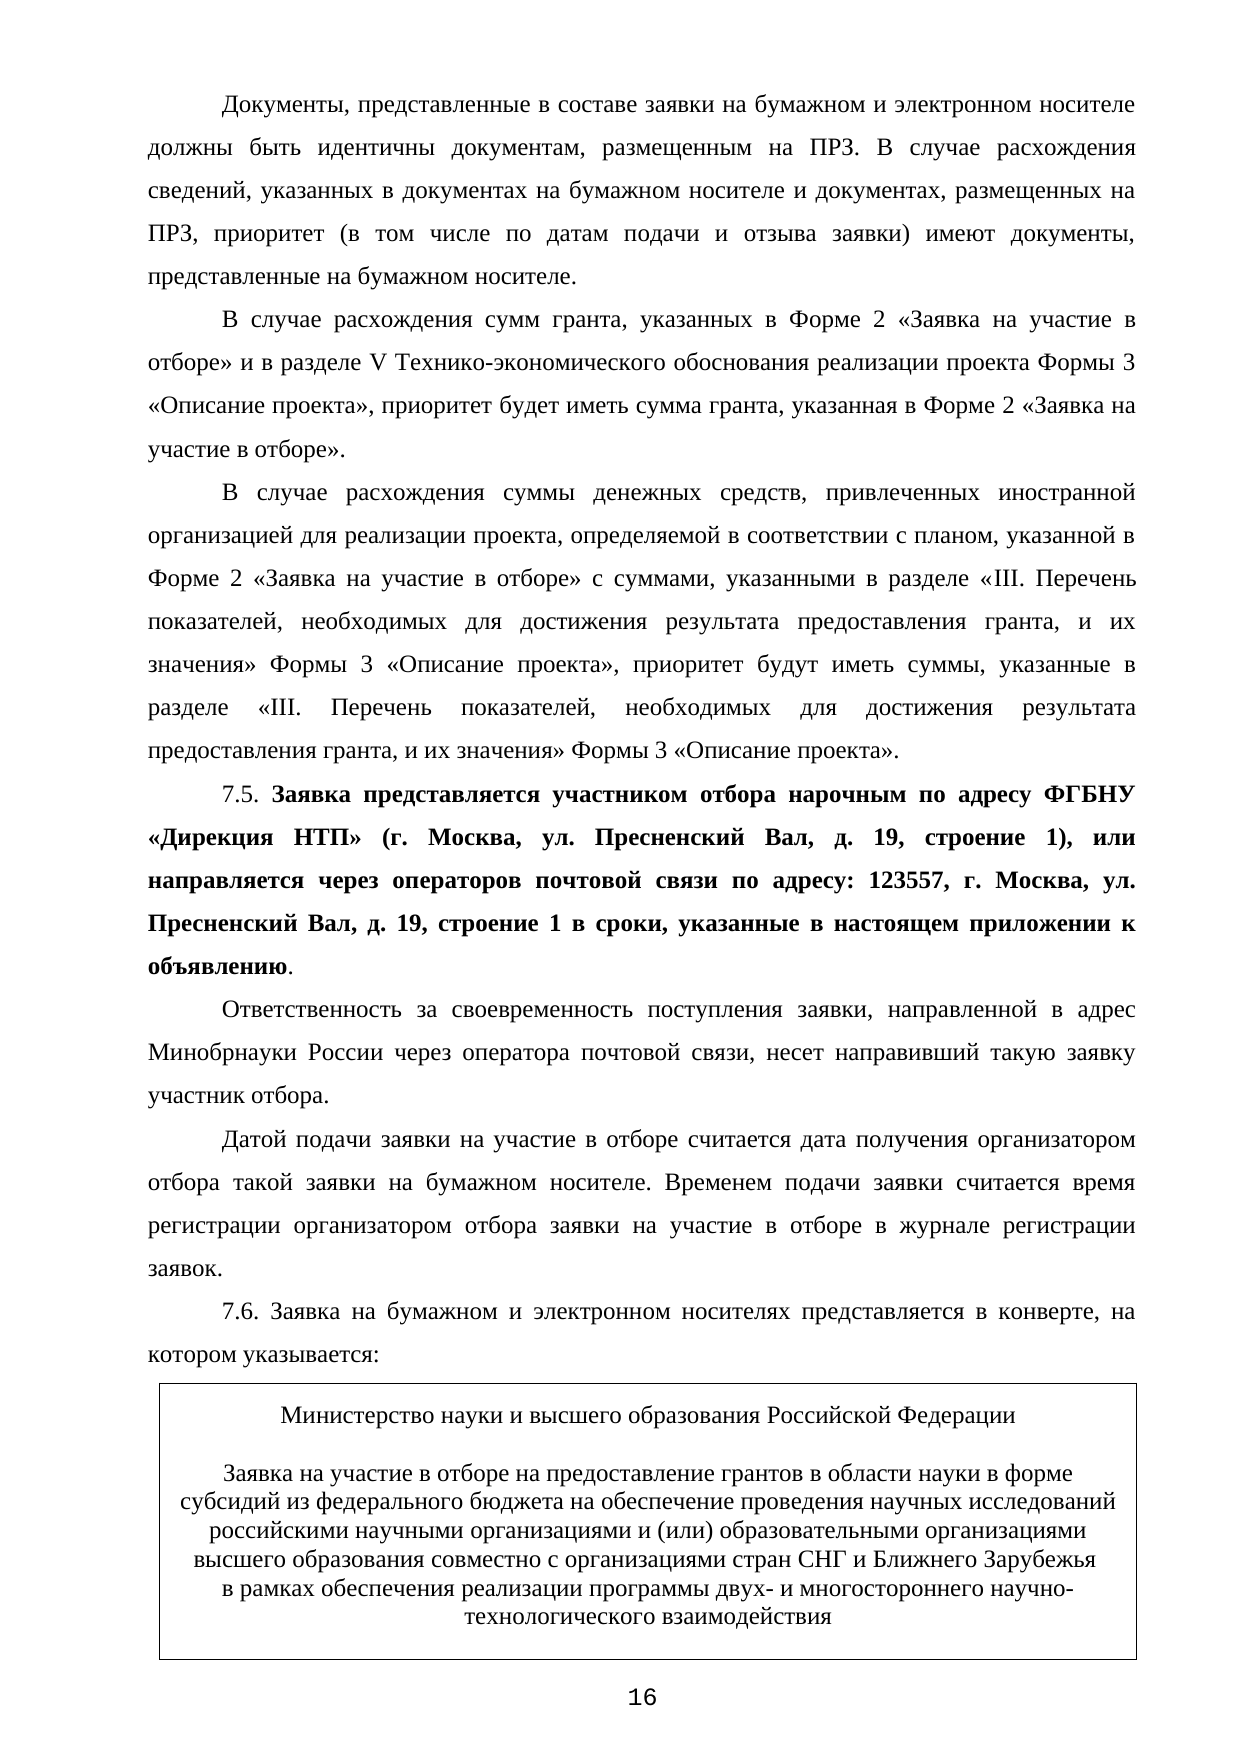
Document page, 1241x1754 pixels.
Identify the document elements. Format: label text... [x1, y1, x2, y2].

text В случае расхождения суммы денежных средств, привлеченных иностранной организацией для реализации проекта, определяемой в соответствии с планом, указанной в Форме 2 «Заявка на участие в отборе» с суммами, указанными в разделе «III. Перечень показателей, необходимых для достижения результата предоставления гранта, и их значения» Формы 3 «Описание проекта», приоритет будут иметь суммы, указанные в разделе «III. Перечень показателей, необходимых для достижения результата предоставления гранта, и их значения» Формы 3 «Описание проекта». [148, 477, 1137, 764]
text В случае расхождения сумм гранта, указанных в Форме 2 «Заявка на участие в отборе» и в разделе V Технико-экономического обоснования реализации проекта Формы 3 «Описание проекта», приоритет будет иметь сумма гранта, указанная в Форме 2 «Заявка на участие в отборе». [148, 304, 1137, 462]
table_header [160, 1384, 1136, 1659]
text Датой подачи заявки на участие в отборе считается дата получения организатором отбора такой заявки на бумажном носителе. Временем подачи заявки считается время регистрации организатором отбора заявки на участие в отборе в журнале регистрации заявок. [148, 1124, 1137, 1282]
text 7.5. Заявка представляется участником отбора нарочным по адресу ФГБНУ «Дирекция НТП» (г. Москва, ул. Пресненский Вал, д. 19, строение 1), или направляется через операторов почтовой связи по адресу: 123557, г. Москва, ул. Пресненский Вал, д. 19, строение 1 в сроки, указанные в настоящем приложении к объявлению. [148, 779, 1137, 980]
text Ответственность за своевременность поступления заявки, направленной в адрес Минобрнауки России через оператора почтовой связи, несет направивший такую заявку участник отбора. [148, 994, 1137, 1109]
text 7.6. Заявка на бумажном и электронном носителях представляется в конверте, на котором указывается: [148, 1296, 1137, 1368]
text Документы, представленные в составе заявки на бумажном и электронном носителе должны быть идентичны документам, размещенным на ПРЗ. В случае расхождения сведений, указанных в документах на бумажном носителе и документах, размещенных на ПРЗ, приоритет (в том числе по датам подачи и отзыва заявки) имеют документы, представленные на бумажном носителе. [148, 89, 1137, 290]
